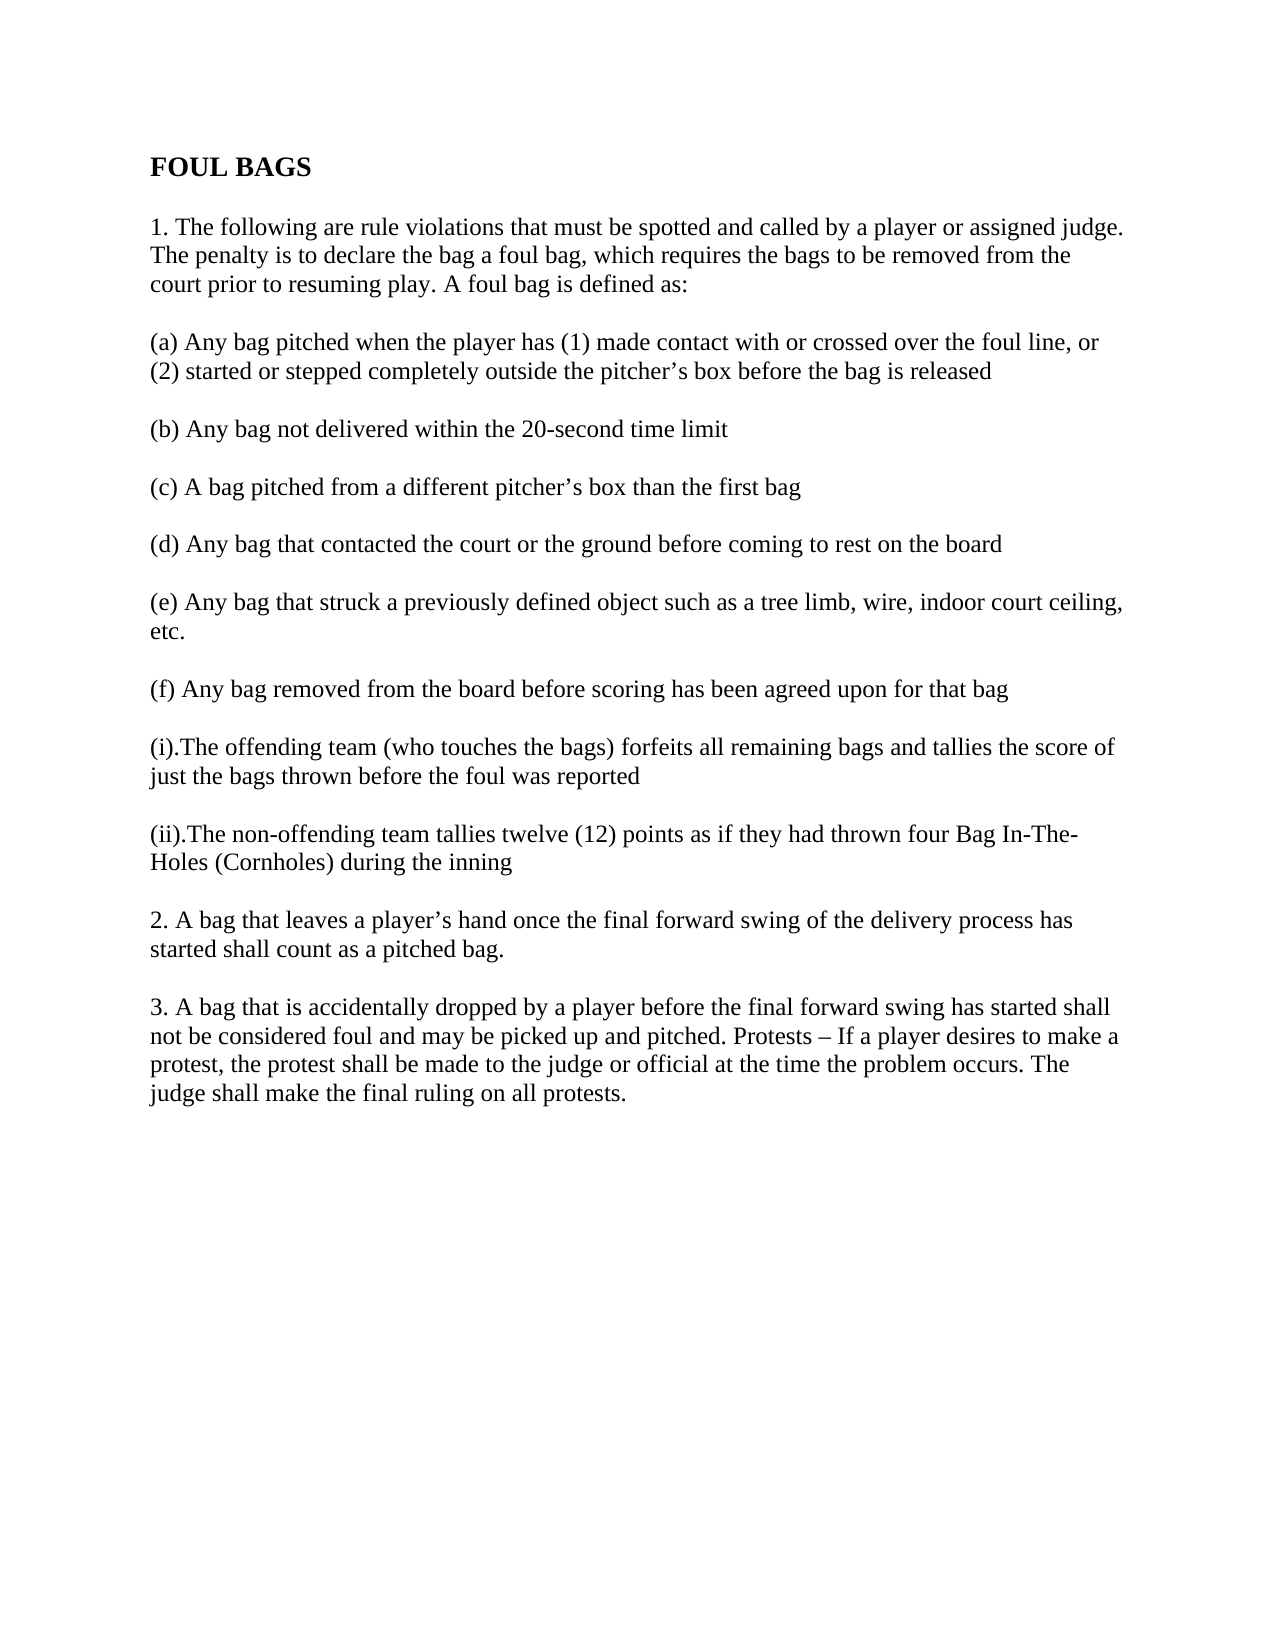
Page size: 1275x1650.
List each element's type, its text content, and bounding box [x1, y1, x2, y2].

text (ii).The non-offending team tallies twelve (12) points as if they had thrown four Bag In-The-Holes (Cornholes) during the inning [150, 819, 1125, 876]
text 1. The following are rule violations that must be spotted and called by a player or assigned judge. The penalty is to declare the bag a foul bag, which requires the bags to be removed from the court prior to resuming play. A foul bag is defined as: [150, 212, 1125, 298]
text 3. A bag that is accidentally dropped by a player before the final forward swing has started shall not be considered foul and may be picked up and pitched. Protests – If a player desires to make a protest, the protest shall be made to the judge or official at the time the problem occurs. The judge shall make the final ruling on all protests. [150, 992, 1125, 1107]
text (d) Any bag that contacted the court or the ground before coming to rest on the board [150, 529, 1125, 558]
text (a) Any bag pitched when the player has (1) made contact with or crossed over the foul line, or (2) started or stepped completely outside the pitcher’s box before the bag is released [150, 327, 1125, 384]
text (i).The offending team (who touches the bags) forfeits all remaining bags and tallies the score of just the bags thrown before the foul was reported [150, 732, 1125, 789]
text (e) Any bag that struck a previously defined object such as a tree limb, wire, indoor court ceiling, etc. [150, 587, 1125, 645]
text 2. A bag that leaves a player’s hand once the final forward swing of the delivery process has started shall count as a pitched bag. [150, 905, 1125, 963]
text (f) Any bag removed from the board before scoring has been agreed upon for that bag [150, 674, 1125, 703]
text (b) Any bag not delivered within the 20-second time limit [150, 414, 1125, 442]
text FOUL BAGS [150, 150, 1125, 182]
text (c) A bag pitched from a different pitcher’s box than the first bag [150, 472, 1125, 500]
